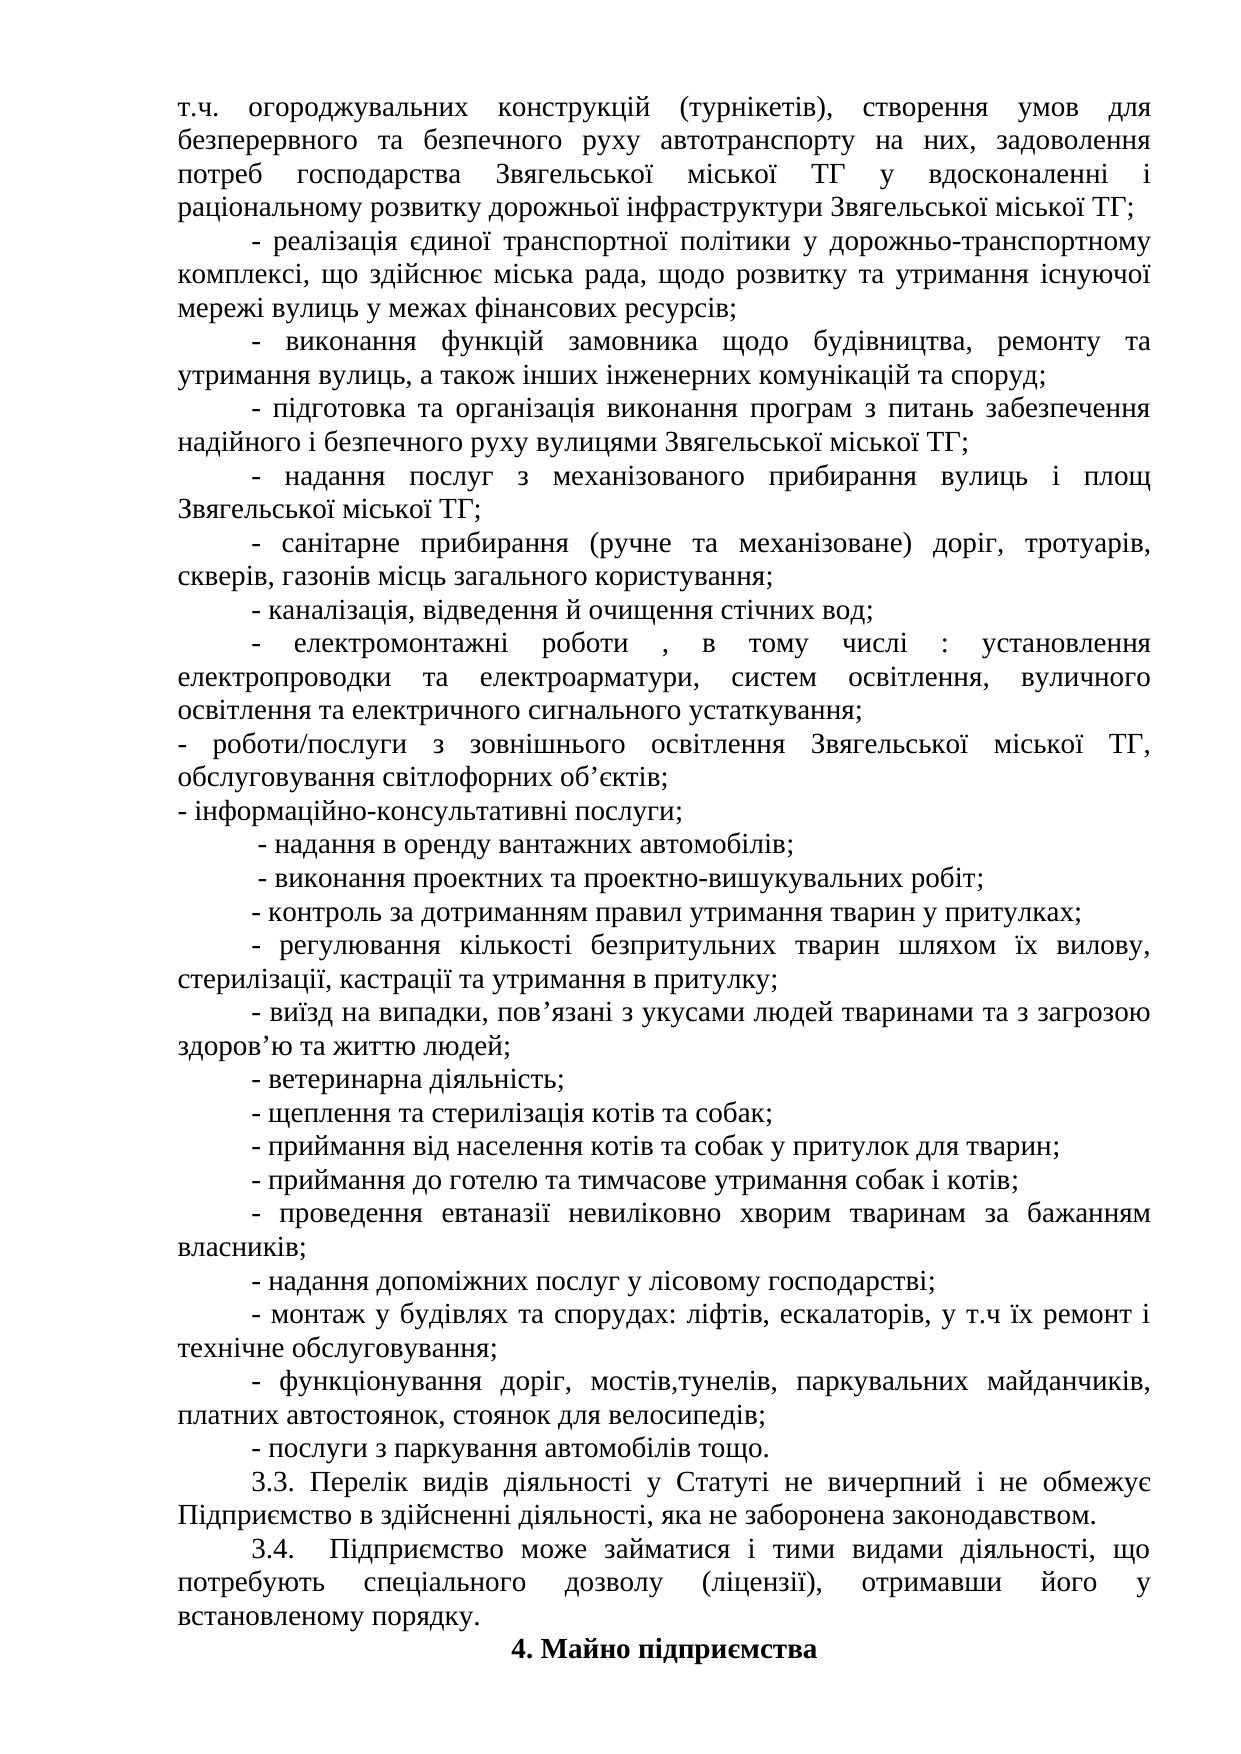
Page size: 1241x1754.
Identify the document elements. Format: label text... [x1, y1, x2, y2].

text - інформаційно-консультативні послуги; [177, 793, 1152, 827]
text - ветеринарна діяльність; [177, 1061, 1152, 1095]
text - підготовка та організація виконання програм з питань забезпечення надійного і безпечного руху вулицями Звягельської міської ТГ; [177, 391, 1152, 458]
text 3.4. Підприємство може займатися і тими видами діяльності, що потребують спеціального дозволу (ліцензії), отримавши його у встановленому порядку. [177, 1531, 1152, 1632]
text - регулювання кількості безпритульних тварин шляхом їх вилову, стерилізації, кастрації та утримання в притулку; [177, 927, 1152, 994]
text - послуги з паркування автомобілів тощо. [177, 1430, 1152, 1464]
text - каналізація, відведення й очищення стічних вод; [177, 592, 1152, 625]
text - функціонування доріг, мостів,тунелів, паркувальних майданчиків, платних автостоянок, стоянок для велосипедів; [177, 1363, 1152, 1430]
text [177, 89, 1152, 223]
text - виконання проектних та проектно-вишукувальних робіт; [177, 860, 1152, 894]
text - виїзд на випадки, пов’язані з укусами людей тваринами та з загрозою здоров’ю та життю людей; [177, 994, 1152, 1061]
text - електромонтажні роботи , в тому числі : установлення електропроводки та електроарматури, систем освітлення, вуличного освітлення та електричного сигнального устаткування; [177, 625, 1152, 726]
text - щеплення та стерилізація котів та собак; [177, 1095, 1152, 1128]
text - надання в оренду вантажних автомобілів; [177, 827, 1152, 860]
text - надання послуг з механізованого прибирання вулиць і площ Звягельської міської ТГ; [177, 458, 1152, 525]
text - контроль за дотриманням правил утримання тварин у притулках; [177, 894, 1152, 927]
text - монтаж у будівлях та спорудах: ліфтів, ескалаторів, у т.ч їх ремонт і технічне обслуговування; [177, 1296, 1152, 1363]
text - реалізація єдиної транспортної політики у дорожньо-транспортному комплексі, що здійснює міська рада, щодо розвитку та утримання існуючої мережі вулиць у межах фінансових ресурсів; [177, 223, 1152, 323]
text - приймання від населення котів та собак у притулок для тварин; [177, 1128, 1152, 1162]
text - проведення евтаназії невиліковно хворим тваринам за бажанням власників; [177, 1196, 1152, 1263]
text - санітарне прибирання (ручне та механізоване) доріг, тротуарів, скверів, газонів місць загального користування; [177, 525, 1152, 592]
text - надання допоміжних послуг у лісовому господарстві; [177, 1263, 1152, 1296]
text 3.3. Перелік видів діяльності у Статуті не вичерпний і не обмежує Підприємство в здійсненні діяльності, яка не заборонена законодавством. [177, 1464, 1152, 1531]
text - роботи/послуги з зовнішнього освітлення Звягельської міської ТГ, обслуговування світлофорних об’єктів; [177, 726, 1152, 793]
text 4. Майно підприємства [177, 1632, 1152, 1665]
text - виконання функцій замовника щодо будівництва, ремонту та утримання вулиць, а також інших інженерних комунікацій та споруд; [177, 323, 1152, 391]
text - приймання до готелю та тимчасове утримання собак і котів; [177, 1162, 1152, 1196]
